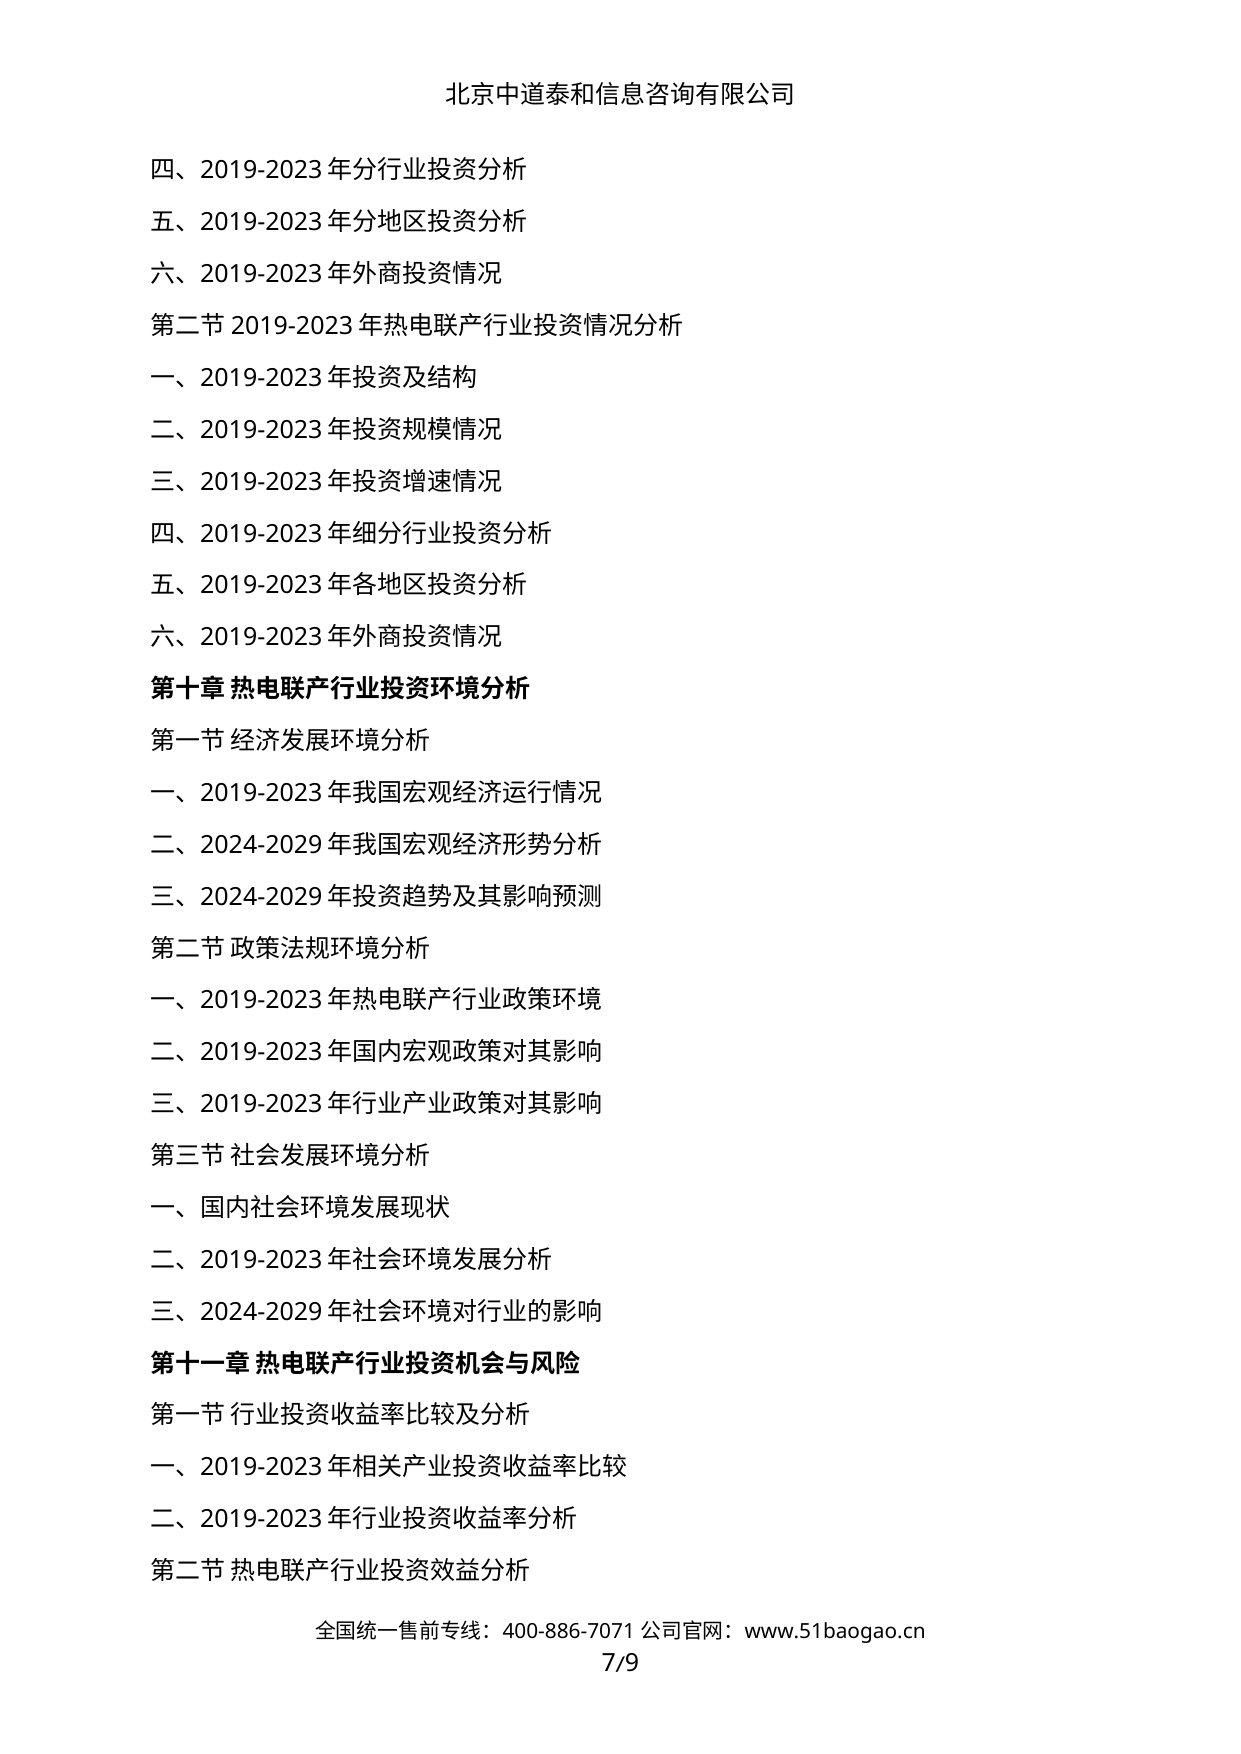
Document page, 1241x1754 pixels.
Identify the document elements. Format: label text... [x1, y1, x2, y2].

text 四、2019-2023年分行业投资分析 [150, 150, 1090, 186]
text 一、2019-2023年热电联产行业政策环境 [150, 980, 1090, 1016]
text 五、2019-2023年分地区投资分析 [150, 202, 1090, 238]
text 二、2019-2023年行业投资收益率分析 [150, 1499, 1090, 1535]
text 一、2019-2023年相关产业投资收益率比较 [150, 1447, 1090, 1483]
text 四、2019-2023年细分行业投资分析 [150, 513, 1090, 549]
text 三、2024-2029年社会环境对行业的影响 [150, 1291, 1090, 1327]
text 二、2024-2029年我国宏观经济形势分析 [150, 824, 1090, 861]
text 二、2019-2023年国内宏观政策对其影响 [150, 1032, 1090, 1068]
text 三、2019-2023年投资增速情况 [150, 461, 1090, 497]
text 一、2019-2023年我国宏观经济运行情况 [150, 772, 1090, 809]
text 第一节 经济发展环境分析 [150, 721, 1090, 757]
text 第十章 热电联产行业投资环境分析 [150, 669, 1090, 705]
text 一、国内社会环境发展现状 [150, 1187, 1090, 1224]
text 五、2019-2023年各地区投资分析 [150, 565, 1090, 601]
text 第十一章 热电联产行业投资机会与风险 [150, 1343, 1090, 1379]
text 二、2019-2023年社会环境发展分析 [150, 1239, 1090, 1276]
text 三、2019-2023年行业产业政策对其影响 [150, 1084, 1090, 1120]
text 第二节 2019-2023年热电联产行业投资情况分析 [150, 306, 1090, 342]
text 三、2024-2029年投资趋势及其影响预测 [150, 876, 1090, 912]
text 第二节 政策法规环境分析 [150, 928, 1090, 964]
text 一、2019-2023年投资及结构 [150, 357, 1090, 394]
text 第二节 热电联产行业投资效益分析 [150, 1551, 1090, 1587]
text 第三节 社会发展环境分析 [150, 1136, 1090, 1172]
text 第一节 行业投资收益率比较及分析 [150, 1395, 1090, 1431]
text 二、2019-2023年投资规模情况 [150, 409, 1090, 446]
text 六、2019-2023年外商投资情况 [150, 254, 1090, 290]
text 六、2019-2023年外商投资情况 [150, 617, 1090, 653]
